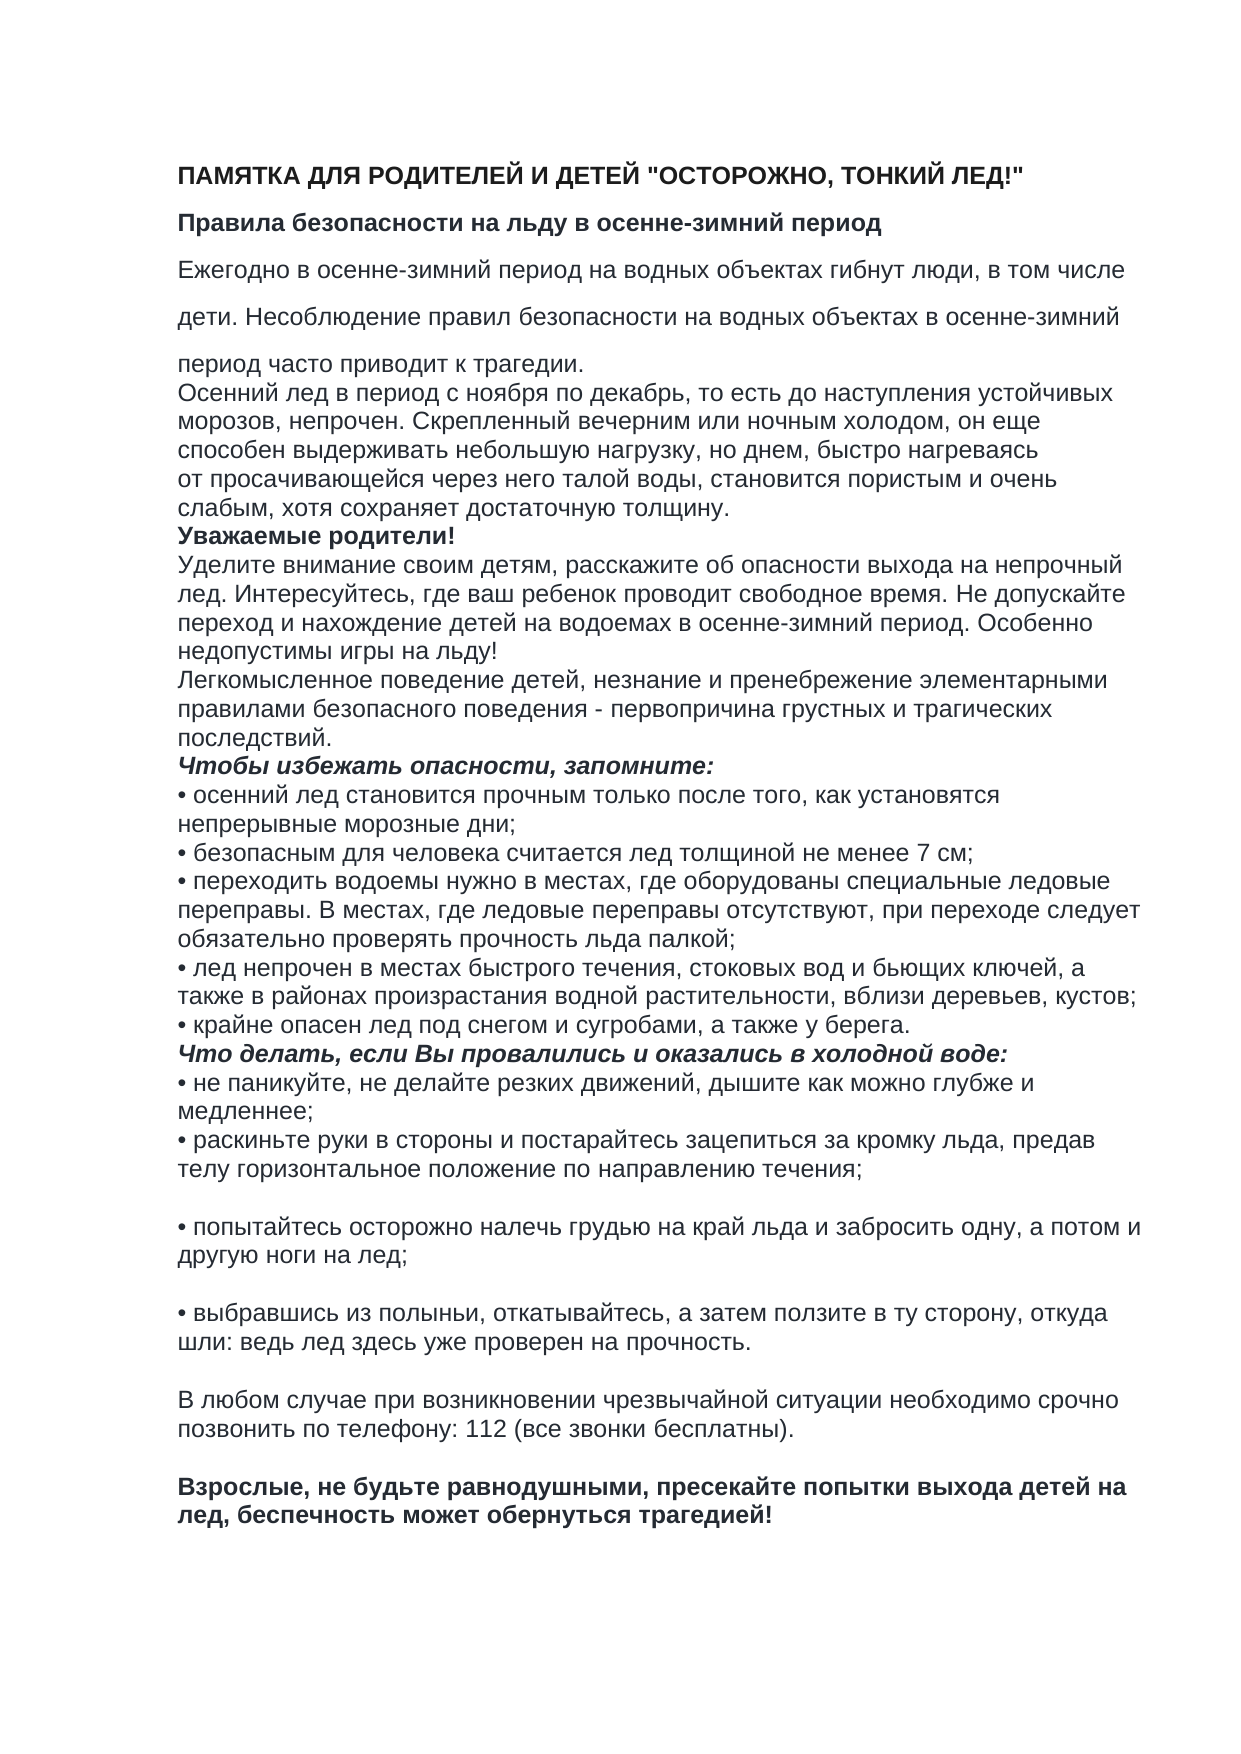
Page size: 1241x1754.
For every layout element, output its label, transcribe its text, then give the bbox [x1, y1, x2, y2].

text Что делать, если Вы провалились и оказались в холодной воде: [177, 1039, 1152, 1067]
text Чтобы избежать опасности, запомните: [177, 751, 1152, 780]
text • не паникуйте, не делайте резких движений, дышите как можно глубже и медленнее; [177, 1067, 1152, 1125]
text • крайне опасен лед под снегом и сугробами, а также у берега. [177, 1010, 1152, 1039]
text Легкомысленное поведение детей, незнание и пренебрежение элементарными правилами безопасного поведения - первопричина грустных и трагических последствий. [177, 665, 1152, 751]
text • безопасным для человека считается лед толщиной не менее 7 см; [177, 837, 1152, 866]
text • раскиньте руки в стороны и постарайтесь зацепиться за кромку льда, предав телу горизонтальное положение по направлению течения; [177, 1125, 1152, 1182]
text • попытайтесь осторожно налечь грудью на край льда и забросить одну, а потом и другую ноги на лед; [177, 1212, 1152, 1269]
text Осенний лед в период с ноября по декабрь, то есть до наступления устойчивых морозов, непрочен. Скрепленный вечерним или ночным холодом, он еще способен выдерживать небольшую нагрузку, но днем, быстро нагреваясь от просачивающейся через него талой воды, становится пористым и очень слабым, хотя сохраняет достаточную толщину. [177, 377, 1152, 521]
text Ежегодно в осенне-зимний период на водных объектах гибнут люди, в том числе дети. Несоблюдение правил безопасности на водных объектах в осенне-зимний период часто приводит к трагедии. [177, 237, 1152, 377]
text Уделите внимание своим детям, расскажите об опасности выхода на непрочный лед. Интересуйтесь, где ваш ребенок проводит свободное время. Не допускайте переход и нахождение детей на водоемах в осенне-зимний период. Особенно недопустимы игры на льду! [177, 550, 1152, 665]
text Правила безопасности на льду в осенне-зимний период [177, 190, 1152, 237]
text Взрослые, не будьте равнодушными, пресекайте попытки выхода детей на лед, беспечность может обернуться трагедией! [177, 1472, 1152, 1529]
text • переходить водоемы нужно в местах, где оборудованы специальные ледовые переправы. В местах, где ледовые переправы отсутствуют, при переходе следует обязательно проверять прочность льда палкой; [177, 866, 1152, 952]
text Уважаемые родители! [177, 521, 1152, 550]
text • выбравшись из полыньи, откатывайтесь, а затем ползите в ту сторону, откуда шли: ведь лед здесь уже проверен на прочность. [177, 1298, 1152, 1356]
text • осенний лед становится прочным только после того, как установятся непрерывные морозные дни; [177, 780, 1152, 837]
text • лед непрочен в местах быстрого течения, стоковых вод и бьющих ключей, а также в районах произрастания водной растительности, вблизи деревьев, кустов; [177, 952, 1152, 1010]
text ПАМЯТКА ДЛЯ РОДИТЕЛЕЙ И ДЕТЕЙ "ОСТОРОЖНО, ТОНКИЙ ЛЕД!" [177, 143, 1152, 190]
text В любом случае при возникновении чрезвычайной ситуации необходимо срочно позвонить по телефону: 112 (все звонки бесплатны). [177, 1385, 1152, 1442]
